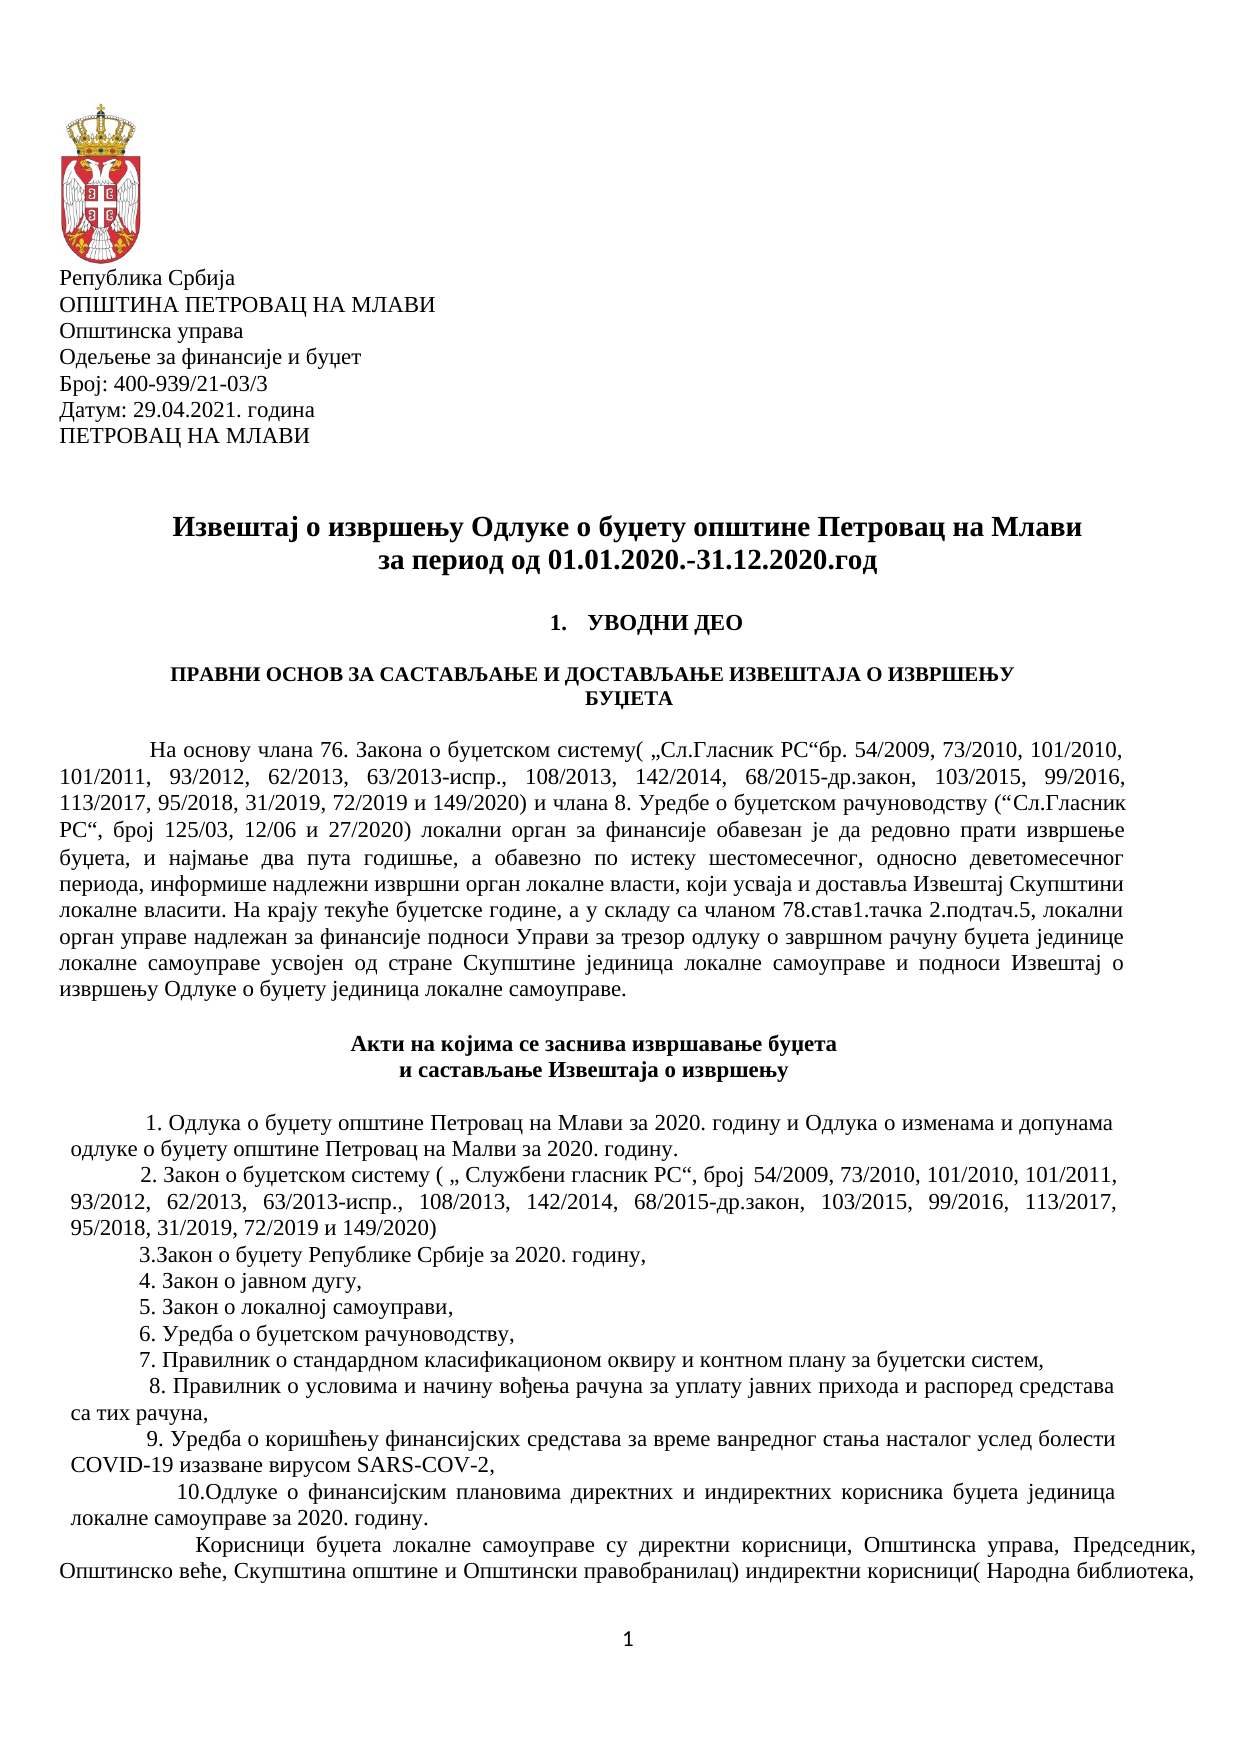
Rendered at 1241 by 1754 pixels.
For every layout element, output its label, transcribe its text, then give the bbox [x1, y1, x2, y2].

list УВОДНИ ДЕО [97, 609, 1196, 636]
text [59, 1531, 1196, 1583]
text Извештај о извршењу Одлуке о буџету општине Петровац на Млави [59, 509, 1196, 542]
text Датум: 29.04.2021. годинa [59, 396, 1196, 422]
text Република Србија [59, 264, 1196, 291]
text Општинска управа [59, 317, 1196, 343]
text Oдељење за финансије и буџет [59, 343, 1196, 370]
picture [59, 101, 142, 265]
text ПЕТРОВАЦ НА МЛАВИ [59, 422, 1196, 449]
text Број: 400-939/21-03/3 [59, 370, 1196, 396]
text ОПШТИНА ПЕТРОВАЦ НА МЛАВИ [59, 291, 1196, 317]
text за период од 01.01.2020.-31.12.2020.год [59, 542, 1196, 576]
table_header ПРАВНИ ОСНОВ ЗА САСТАВЉАЊЕ И ДОСТАВЉАЊЕ ИЗВЕШТАЈА О ИЗВРШЕЊУ БУЏЕТА [48, 636, 1137, 737]
table_cell На основу члана 76. Закона о буџетском систему( „Сл.Гласник РС“бр. 54/2009, 73/2010, 101/2010, 101/2011, 93/2012, 62/2013, 63/2013-испр., 108/2013, 142/2014, 68/2015-др.закон, 103/2015, 99/2016, 113/2017, 95/2018, 31/2019, 72/2019 и 149/2020) и члана 8. Уредбе о буџетском рачуноводству (“Сл.Гласник РС“, број 125/03, 12/06 и 27/2020) локални орган за финансије обавезан је да редовно прати извршење буџета, и најмање два пута годишње, а обавезно по истеку шестомесечног, односно деветомесечног периода, информише надлежни извршни орган локалне власти, који усваја и доставља Извештај Скупштини локалне власити. На крају текуће буџетске године, а у складу са чланом 78.став1.тачка 2.подтач.5, локални орган управе надлежан за финансије подноси Управи за трезор одлуку о завршном рачуну буџета јединице локалне самоуправе усвојен од стране Скупштине јединица локалне самоуправе и подноси Извештај о извршењу Одлуке о буџету јединица локалне самоуправе. [48, 737, 1137, 1531]
